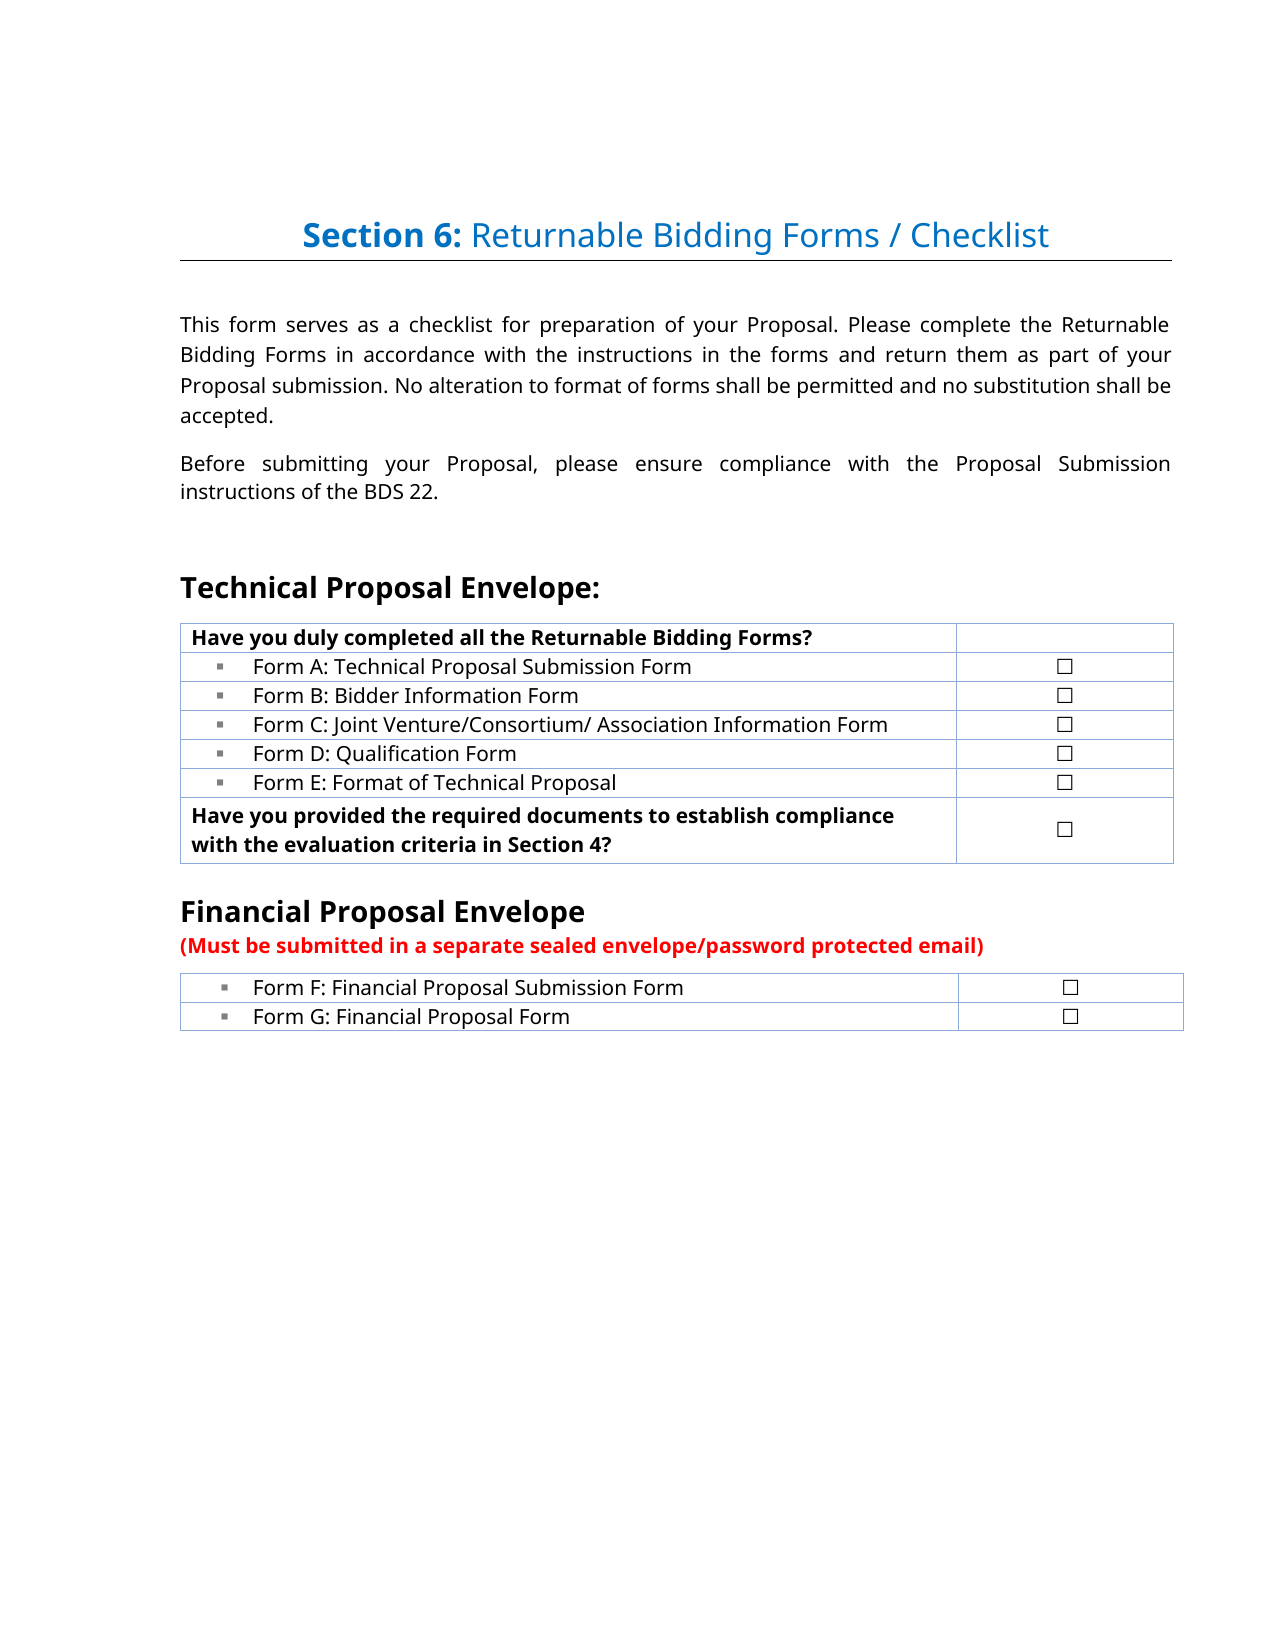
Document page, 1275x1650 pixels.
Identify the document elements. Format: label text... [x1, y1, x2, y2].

table_cell [957, 740, 1173, 767]
table_cell Form G: Financial Proposal Form [181, 1003, 958, 1030]
table_cell Form E: Format of Technical Proposal [181, 769, 956, 796]
table_header Form F: Financial Proposal Submission Form [181, 974, 958, 1001]
text Before submitting your Proposal, please ensure compliance with the Proposal Submission instructions of the BDS 22. [180, 449, 1172, 506]
table_cell [957, 682, 1173, 709]
subtitle Section 6: Returnable Bidding Forms / Checklist [180, 212, 1172, 260]
table_cell Form A: Technical Proposal Submission Form [181, 653, 956, 681]
table_header Have you duly completed all the Returnable Bidding Forms? [181, 624, 956, 652]
table_header [959, 974, 1183, 1001]
table_header [957, 624, 1173, 652]
table_cell Form D: Qualification Form [181, 740, 956, 767]
text Financial Proposal Envelope [180, 892, 1172, 931]
table_cell [957, 798, 1173, 863]
table_cell [957, 653, 1173, 681]
table_cell [957, 769, 1173, 796]
table_cell [957, 711, 1173, 738]
text This form serves as a checklist for preparation of your Proposal. Please complete the Returnable Bidding Forms in accordance with the instructions in the forms and return them as part of your Proposal submission. No alteration to format of forms shall be permitted and no substitution shall be accepted. [180, 310, 1172, 430]
text (Must be submitted in a separate sealed envelope/password protected email) [180, 931, 1172, 960]
text Technical Proposal Envelope: [180, 567, 1172, 607]
table_cell [959, 1003, 1183, 1030]
table_cell Form C: Joint Venture/Consortium/ Association Information Form [181, 711, 956, 738]
table_cell Form B: Bidder Information Form [181, 682, 956, 709]
table_cell Have you provided the required documents to establish compliance with the evaluation criteria in Section 4? [181, 798, 956, 863]
